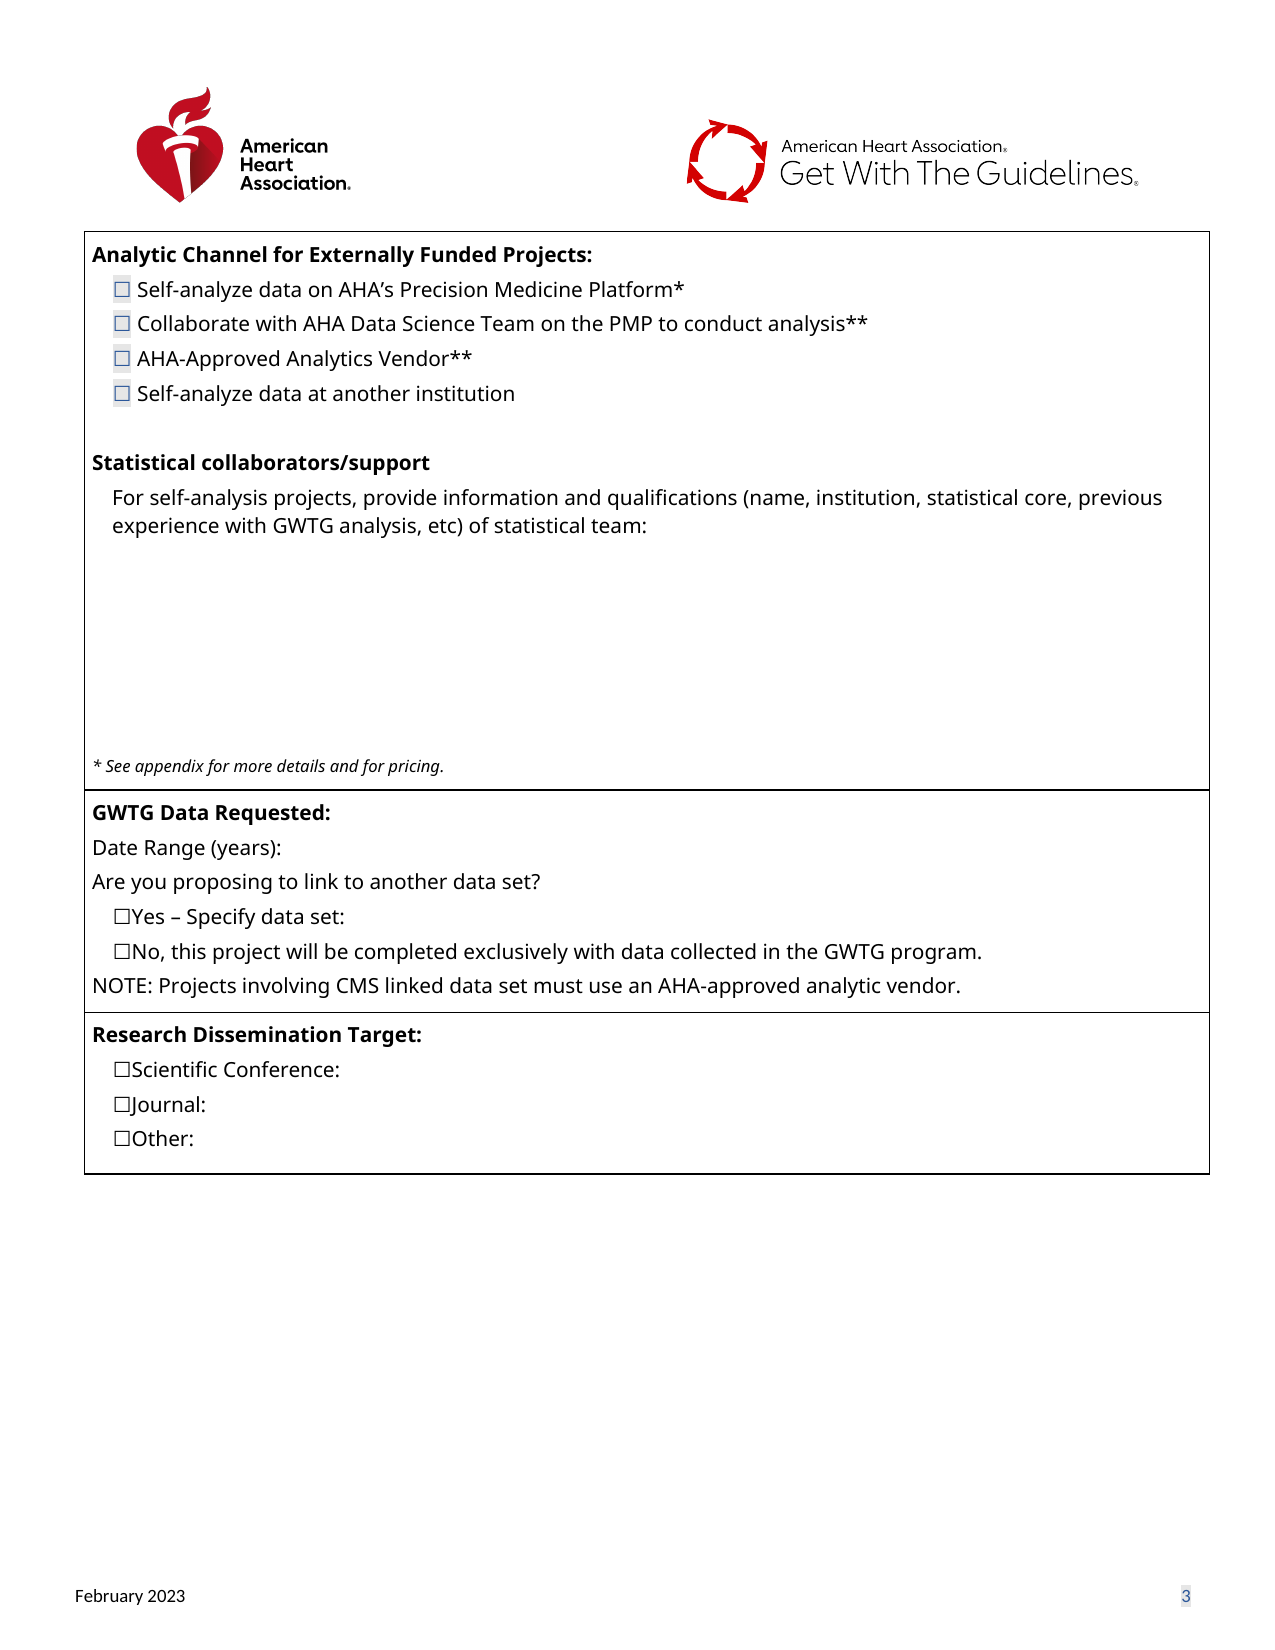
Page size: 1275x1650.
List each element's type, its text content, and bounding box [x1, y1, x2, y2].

picture [136, 87, 351, 203]
table_cell Research Dissemination Target: Scientific Conference: Journal: Other: [85, 1013, 1209, 1173]
table_cell Analytic Channel for Externally Funded Projects: Self-analyze data on AHA’s Precision Medicine Platform* Collaborate with AHA Data Science Team on the PMP to conduct analysis** AHA-Approved Analytics Vendor** Self-analyze data at another institution Statistical collaborators/support For self-analysis projects, provide information and qualifications (name, institution, statistical core, previous experience with GWTG analysis, etc) of statistical team: * See appendix for more details and for pricing. **Please contact qualityresearch@heart.org for cost estimate. [85, 232, 1209, 789]
picture [686, 119, 1139, 203]
table_cell GWTG Data Requested: Date Range (years): Are you proposing to link to another data set? Yes – Specify data set: No, this project will be completed exclusively with data collected in the GWTG program. NOTE: Projects involving CMS linked data set must use an AHA-approved analytic vendor. [85, 791, 1209, 1012]
